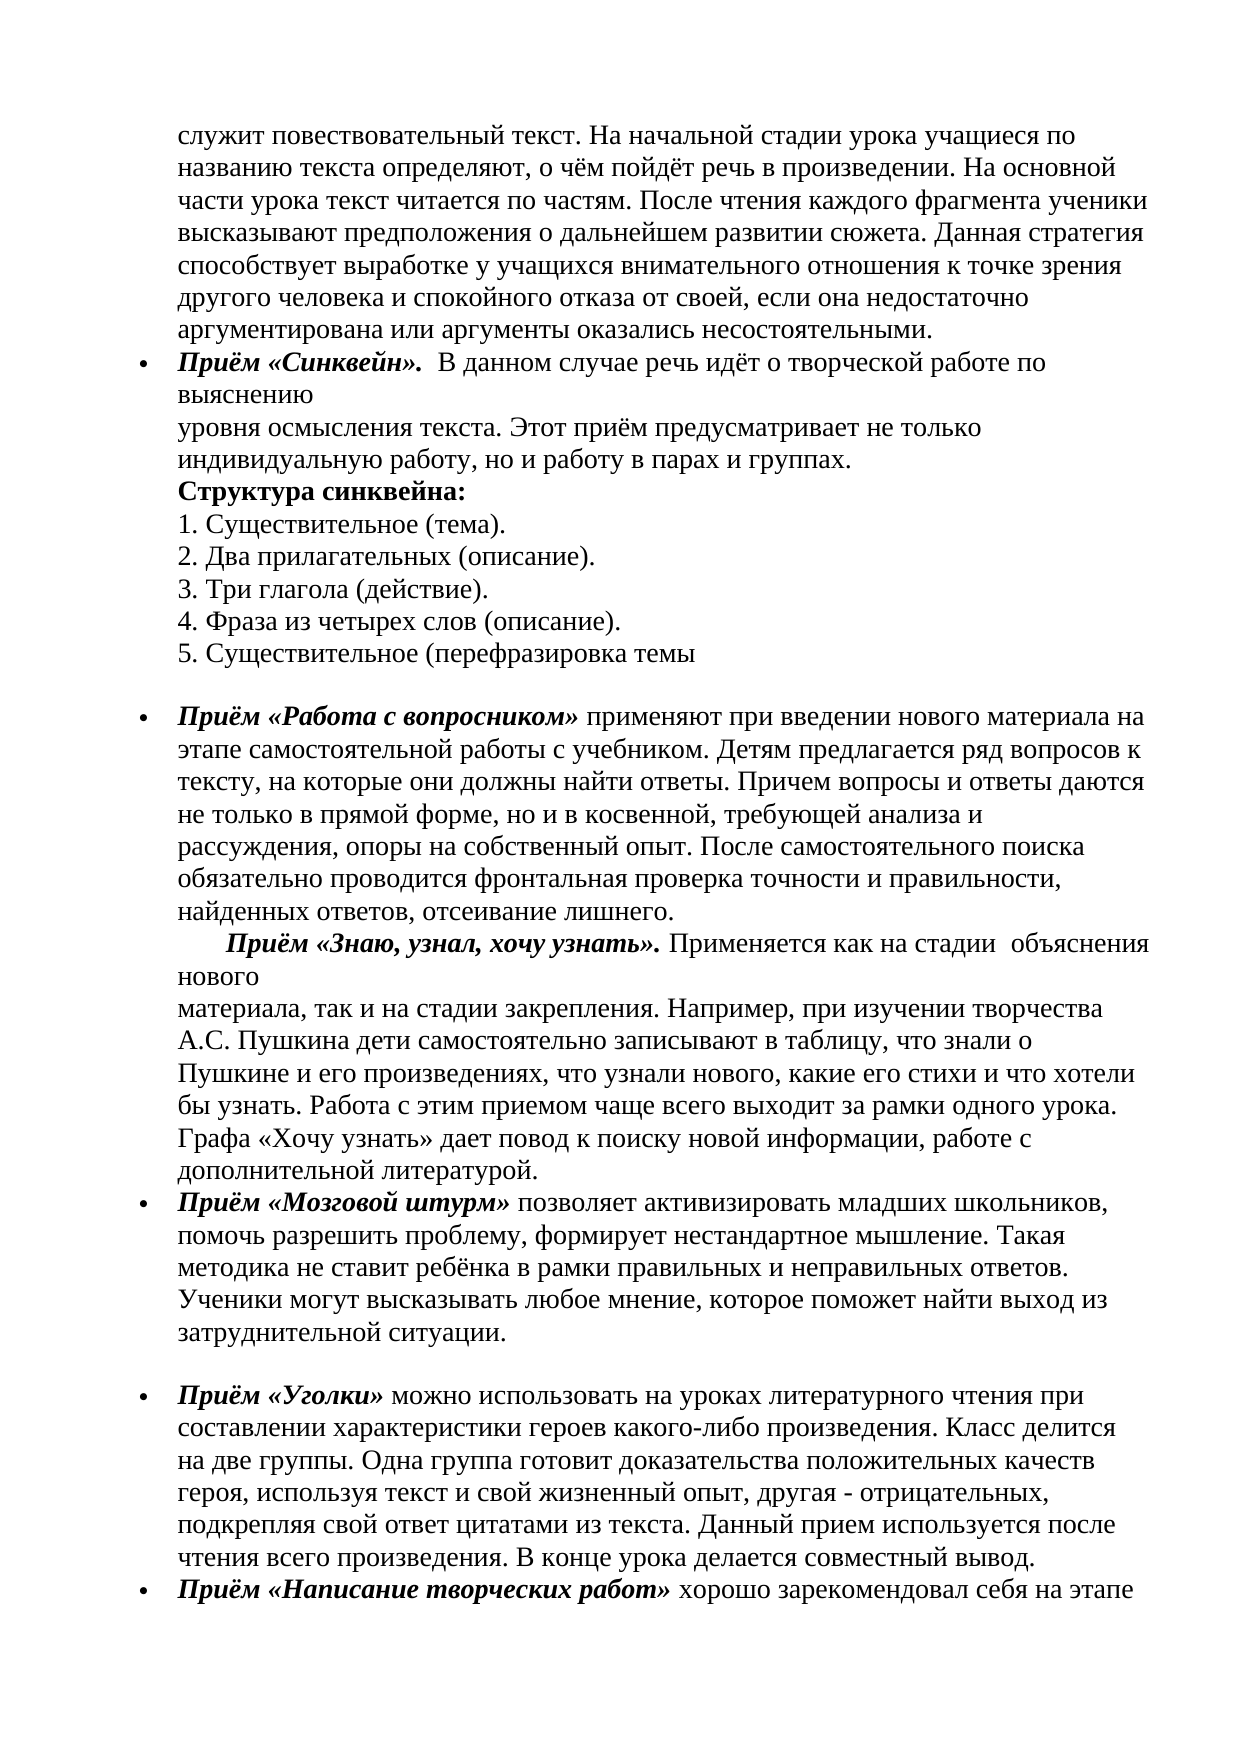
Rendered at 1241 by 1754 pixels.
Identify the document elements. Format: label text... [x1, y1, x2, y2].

list Приём «Написание творческих работ» хорошо зарекомендовал себя на этапе [140, 1572, 1152, 1605]
list Приём «Работа с вопросником» применяют при введении нового материала на [140, 699, 1152, 732]
list Приём «Синквейн». В данном случае речь идёт о творческой работе по выяснению [140, 345, 1152, 410]
text служит повествовательный текст. На начальной стадии урока учащиеся по названию текста определяют, о чём пойдёт речь в произведении. На основной части урока текст читается по частям. После чтения каждого фрагмента ученики высказывают предположения о дальнейшем развитии сюжета. Данная стратегия способствует выработке у учащихся внимательного отношения к точке зрения другого человека и спокойного отказа от своей, если она недостаточно аргументирована или аргументы оказались несостоятельными. [177, 118, 1152, 345]
text помочь разрешить проблему, формирует нестандартное мышление. Такая методика не ставит ребёнка в рамки правильных и неправильных ответов. Ученики могут высказывать любое мнение, которое поможет найти выход из затруднительной ситуации. [177, 1218, 1152, 1347]
list Приём «Уголки» можно использовать на уроках литературного чтения при [140, 1378, 1152, 1410]
text уровня осмысления текста. Этот приём предусматривает не только индивидуальную работу, но и работу в парах и группах. [177, 410, 1152, 474]
text 4. Фраза из четырех слов (описание). [177, 604, 1152, 636]
list Приём «Мозговой штурм» позволяет активизировать младших школьников, [140, 1185, 1152, 1218]
text 1. Существительное (тема). [177, 507, 1152, 539]
text Приём «Знаю, узнал, хочу узнать». Применяется как на стадии объяснения нового [177, 926, 1152, 991]
text этапе самостоятельной работы с учебником. Детям предлагается ряд вопросов к тексту, на которые они должны найти ответы. Причем вопросы и ответы даются не только в прямой форме, но и в косвенной, требующей анализа и рассуждения, опоры на собственный опыт. После самостоятельного поиска обязательно проводится фронтальная проверка точности и правильности, найденных ответов, отсеивание лишнего. [177, 732, 1152, 926]
text 2. Два прилагательных (описание). [177, 539, 1152, 572]
text Структура синквейна: [177, 474, 1152, 507]
text материала, так и на стадии закрепления. Например, при изучении творчества А.С. Пушкина дети самостоятельно записывают в таблицу, что знали о Пушкине и его произведениях, что узнали нового, какие его стихи и что хотели бы узнать. Работа с этим приемом чаще всего выходит за рамки одного урока. Графа «Хочу узнать» дает повод к поиску новой информации, работе с дополнительной литературой. [177, 991, 1152, 1185]
text 5. Существительное (перефразировка темы [177, 636, 1152, 669]
text составлении характеристики героев какого-либо произведения. Класс делится на две группы. Одна группа готовит доказательства положительных качеств героя, используя текст и свой жизненный опыт, другая - отрицательных, подкрепляя свой ответ цитатами из текста. Данный прием используется после чтения всего произведения. В конце урока делается совместный вывод. [177, 1410, 1152, 1572]
text 3. Три глагола (действие). [177, 572, 1152, 604]
